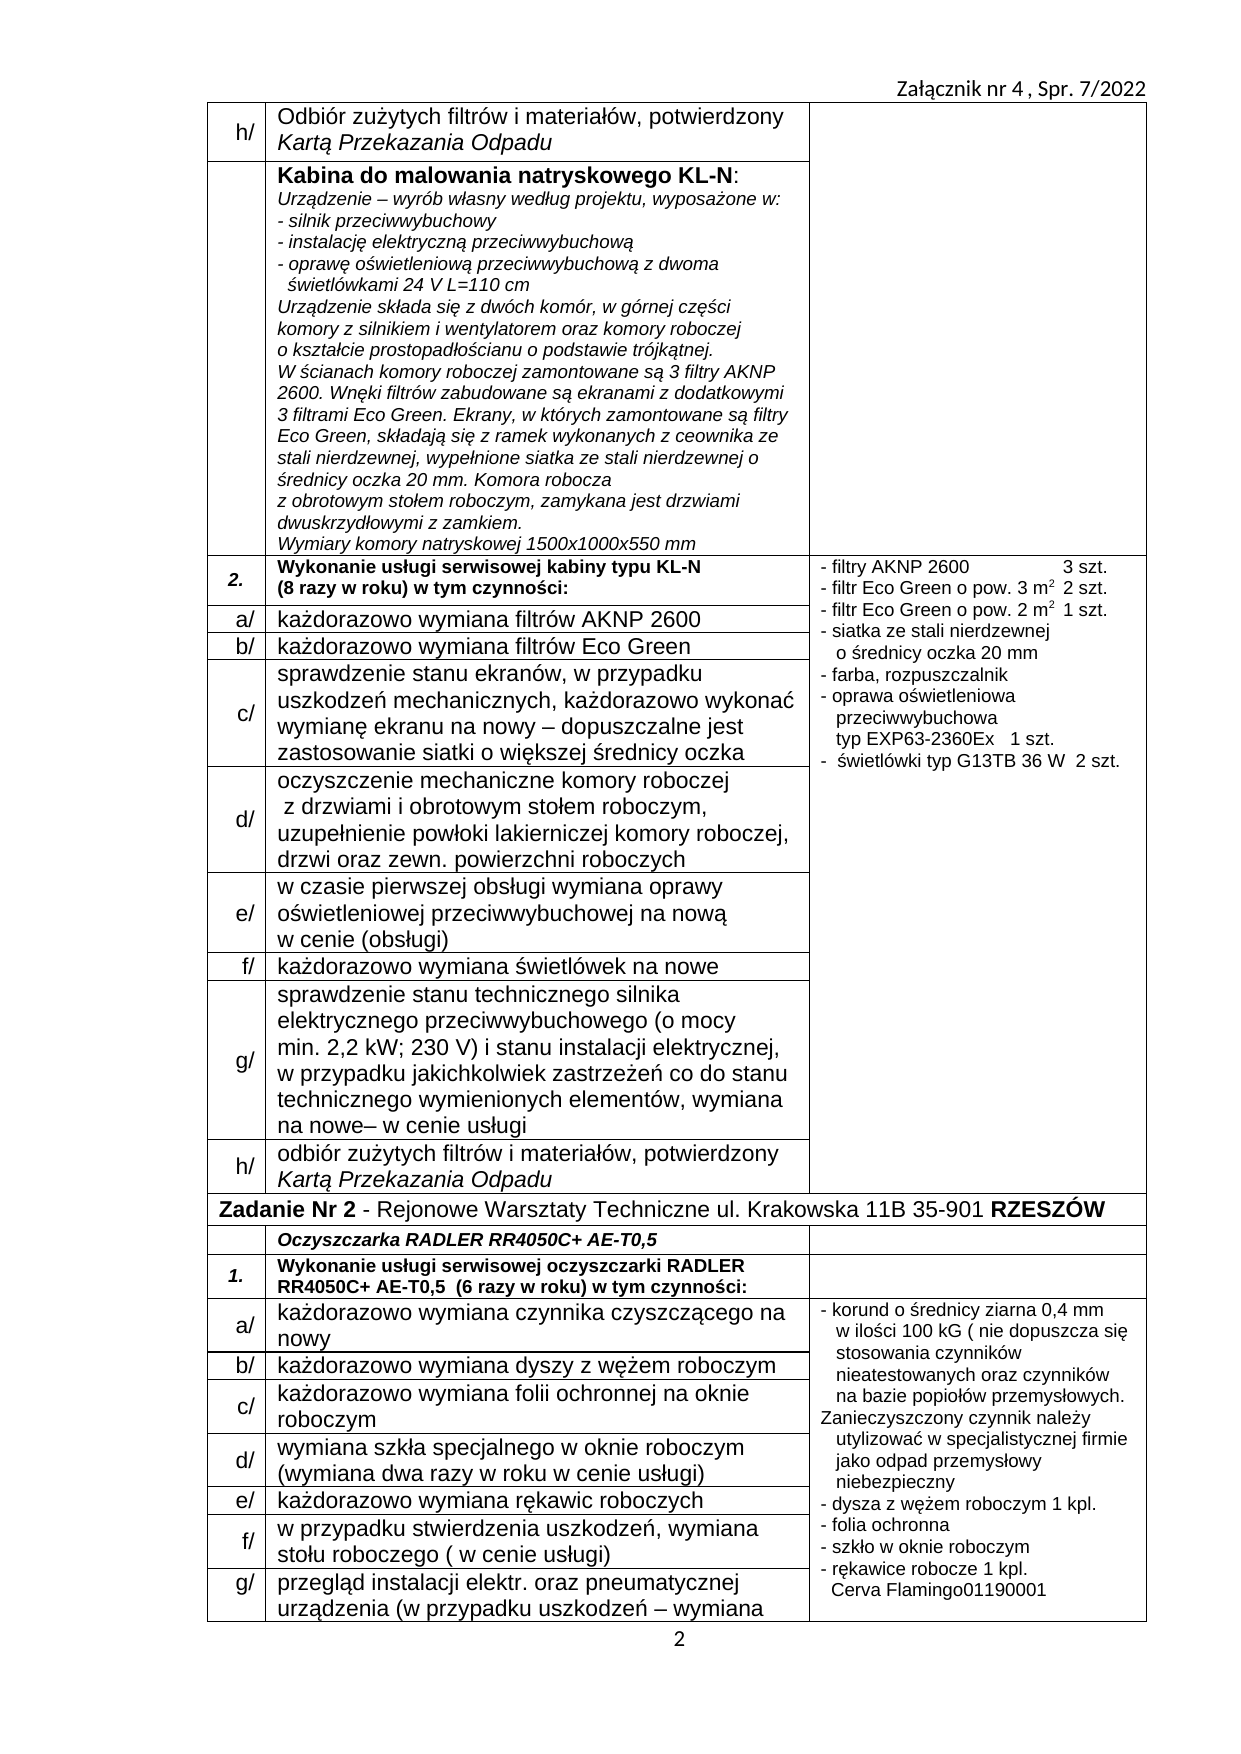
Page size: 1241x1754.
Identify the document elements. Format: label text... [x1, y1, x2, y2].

table_cell Odbiór zużytych filtrów i materiałów, potwierdzony Kartą Przekazania Odpadu [266, 103, 809, 161]
table_cell e/ [208, 1487, 265, 1514]
table_cell sprawdzenie stanu ekranów, w przypadku uszkodzeń mechanicznych, każdorazowo wykonać wymianę ekranu na nowy – dopuszczalne jest zastosowanie siatki o większej średnicy oczka [266, 660, 809, 766]
table_cell b/ [208, 1353, 265, 1379]
table_cell każdorazowo wymiana dyszy z wężem roboczym [266, 1353, 809, 1379]
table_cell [266, 1569, 809, 1621]
table_cell e/ [208, 873, 265, 952]
table_cell wymiana szkła specjalnego w oknie roboczym (wymiana dwa razy w roku w cenie usługi) [266, 1434, 809, 1486]
table_cell f/ [208, 1515, 265, 1567]
table_cell oczyszczenie mechaniczne komory roboczej z drzwiami i obrotowym stołem roboczym, uzupełnienie powłoki lakierniczej komory roboczej, drzwi oraz zewn. powierzchni roboczych [266, 767, 809, 872]
table_cell [810, 1255, 1146, 1298]
table_cell Oczyszczarka RADLER RR4050C+ AE-T0,5 [266, 1226, 809, 1253]
table_cell a/ [208, 606, 265, 632]
table_cell h/ [208, 103, 265, 161]
table_cell każdorazowo wymiana folii ochronnej na oknie roboczym [266, 1380, 809, 1432]
table_cell każdorazowo wymiana świetlówek na nowe [266, 953, 809, 980]
table_cell a/ [208, 1299, 265, 1351]
table_cell Kabina do malowania natryskowego KL-N: Urządzenie – wyrób własny według projektu, wyposażone w: - silnik przeciwwybuchowy - instalację elektryczną przeciwwybuchową - oprawę oświetleniową przeciwwybuchową z dwoma świetlówkami 24 V L=110 cm Urządzenie składa się z dwóch komór, w górnej części komory z silnikiem i wentylatorem oraz komory roboczej o kształcie prostopadłościanu o podstawie trójkątnej. W ścianach komory roboczej zamontowane są 3 filtry AKNP 2600. Wnęki filtrów zabudowane są ekranami z dodatkowymi 3 filtrami Eco Green. Ekrany, w których zamontowane są filtry Eco Green, składają się z ramek wykonanych z ceownika ze stali nierdzewnej, wypełnione siatka ze stali nierdzewnej o średnicy oczka 20 mm. Komora robocza z obrotowym stołem roboczym, zamykana jest drzwiami dwuskrzydłowymi z zamkiem. Wymiary komory natryskowej 1500x1000x550 mm [266, 162, 809, 554]
table_cell c/ [208, 1380, 265, 1432]
table_cell [208, 1226, 265, 1253]
table_cell Wykonanie usługi serwisowej kabiny typu KL-N (8 razy w roku) w tym czynności: [266, 556, 809, 604]
table_cell w czasie pierwszej obsługi wymiana oprawy oświetleniowej przeciwwybuchowej na nową w cenie (obsługi) [266, 873, 809, 952]
table_cell d/ [208, 767, 265, 872]
table_cell każdorazowo wymiana filtrów Eco Green [266, 633, 809, 659]
table_cell d/ [208, 1434, 265, 1486]
table_cell każdorazowo wymiana czynnika czyszczącego na nowy [266, 1299, 809, 1351]
table_cell [208, 162, 265, 554]
table_cell f/ [208, 953, 265, 980]
table_cell c/ [208, 660, 265, 766]
table_cell każdorazowo wymiana rękawic roboczych [266, 1487, 809, 1514]
table_cell b/ [208, 633, 265, 659]
table_cell każdorazowo wymiana filtrów AKNP 2600 [266, 606, 809, 632]
table_cell odbiór zużytych filtrów i materiałów, potwierdzony Kartą Przekazania Odpadu [266, 1140, 809, 1193]
table_cell g/ [208, 981, 265, 1139]
table_cell [810, 1226, 1146, 1253]
table_cell - filtry AKNP 2600 3 szt. - filtr Eco Green o pow. 3 m2 2 szt. - filtr Eco Green o pow. 2 m2 1 szt. - siatka ze stali nierdzewnej o średnicy oczka 20 mm - farba, rozpuszczalnik - oprawa oświetleniowa przeciwwybuchowa typ EXP63-2360Ex 1 szt. - świetlówki typ G13TB 36 W 2 szt. [810, 556, 1146, 1193]
table_cell - korund o średnicy ziarna 0,4 mm w ilości 100 kG ( nie dopuszcza się stosowania czynników nieatestowanych oraz czynników na bazie popiołów przemysłowych. Zanieczyszczony czynnik należy utylizować w specjalistycznej firmie jako odpad przemysłowy niebezpieczny - dysza z wężem roboczym 1 kpl. - folia ochronna - szkło w oknie roboczym - rękawice robocze 1 kpl. Cerva Flamingo01190001 lub równoważne, zgodne z normą CE 0120, EN388, EN 374, EN 511 [810, 1299, 1146, 1621]
table_cell w przypadku stwierdzenia uszkodzeń, wymiana stołu roboczego ( w cenie usługi) [266, 1515, 809, 1567]
table_cell Wykonanie usługi serwisowej oczyszczarki RADLER RR4050C+ AE-T0,5 (6 razy w roku) w tym czynności: [266, 1255, 809, 1298]
table_cell 1. [208, 1255, 265, 1298]
table_cell g/ [208, 1569, 265, 1621]
table_cell Zadanie Nr 2 - Rejonowe Warsztaty Techniczne ul. Krakowska 11B 35-901 RZESZÓW [208, 1194, 1146, 1225]
table_cell sprawdzenie stanu technicznego silnika elektrycznego przeciwwybuchowego (o mocy min. 2,2 kW; 230 V) i stanu instalacji elektrycznej, w przypadku jakichkolwiek zastrzeżeń co do stanu technicznego wymienionych elementów, wymiana na nowe– w cenie usługi [266, 981, 809, 1139]
table_cell h/ [208, 1140, 265, 1193]
table_cell 2. [208, 556, 265, 604]
